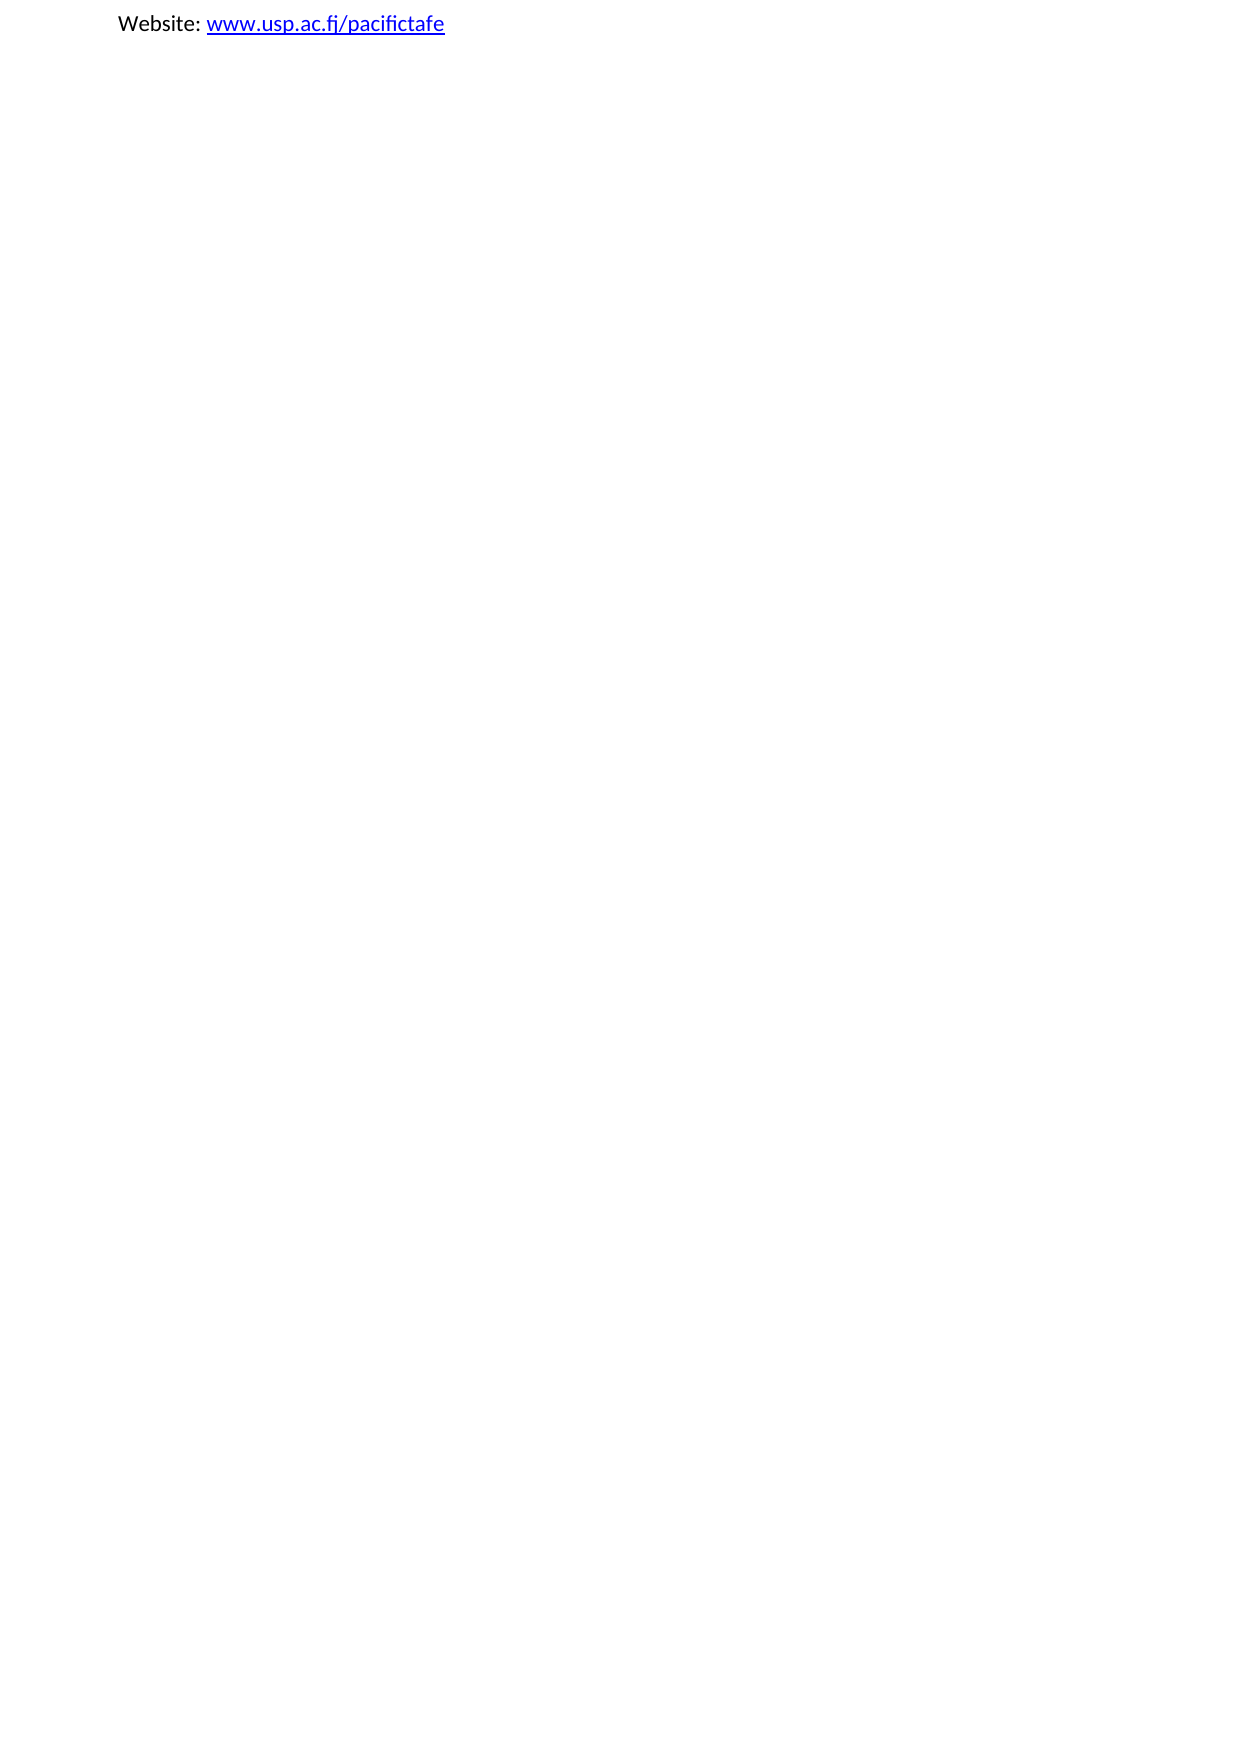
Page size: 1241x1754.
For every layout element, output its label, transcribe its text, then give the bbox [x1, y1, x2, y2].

text Website: www.usp.ac.fj/pacifictafe [118, 9, 1153, 37]
